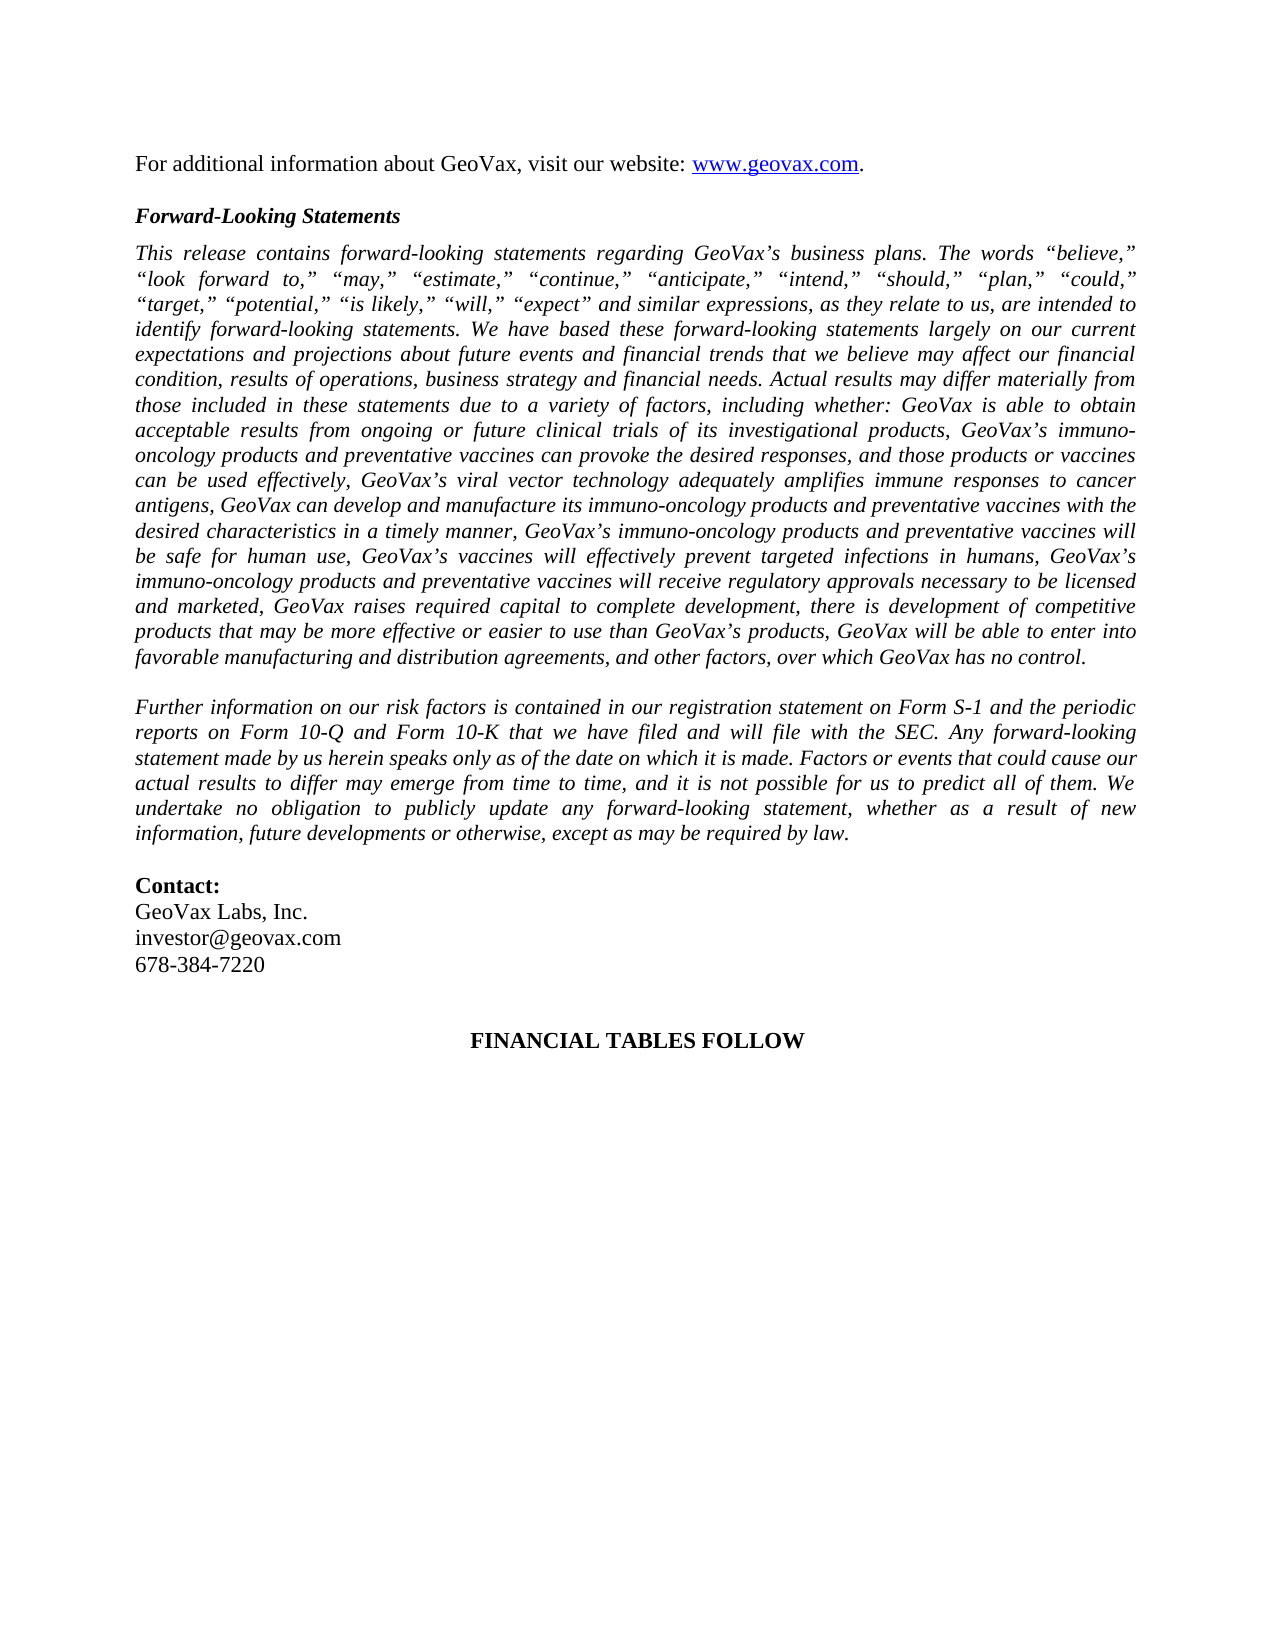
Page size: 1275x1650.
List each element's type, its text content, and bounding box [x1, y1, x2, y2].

text FINANCIAL TABLES FOLLOW [135, 1028, 1140, 1054]
text Contact: [135, 872, 1140, 898]
text investor@geovax.com [135, 924, 1140, 951]
text Forward-Looking Statements [135, 203, 1140, 228]
text This release contains forward-looking statements regarding GeoVax’s business plans. The words “believe,” “look forward to,” “may,” “estimate,” “continue,” “anticipate,” “intend,” “should,” “plan,” “could,” “target,” “potential,” “is likely,” “will,” “expect” and similar expressions, as they relate to us, are intended to identify forward-looking statements. We have based these forward-looking statements largely on our current expectations and projections about future events and financial trends that we believe may affect our financial condition, results of operations, business strategy and financial needs. Actual results may differ materially from those included in these statements due to a variety of factors, including whether: GeoVax is able to obtain acceptable results from ongoing or future clinical trials of its investigational products, GeoVax’s immuno-oncology products and preventative vaccines can provoke the desired responses, and those products or vaccines can be used effectively, GeoVax’s viral vector technology adequately amplifies immune responses to cancer antigens, GeoVax can develop and manufacture its immuno-oncology products and preventative vaccines with the desired characteristics in a timely manner, GeoVax’s immuno-oncology products and preventative vaccines will be safe for human use, GeoVax’s vaccines will effectively prevent targeted infections in humans, GeoVax’s immuno-oncology products and preventative vaccines will receive regulatory approvals necessary to be licensed and marketed, GeoVax raises required capital to complete development, there is development of competitive products that may be more effective or easier to use than GeoVax’s products, GeoVax will be able to enter into favorable manufacturing and distribution agreements, and other factors, over which GeoVax has no control. [135, 240, 1140, 669]
text Further information on our risk factors is contained in our registration statement on Form S-1 and the periodic reports on Form 10-Q and Form 10-K that we have filed and will file with the SEC. Any forward-looking statement made by us herein speaks only as of the date on which it is made. Factors or events that could cause our actual results to differ may emerge from time to time, and it is not possible for us to predict all of them. We undertake no obligation to publicly update any forward-looking statement, whether as a result of new information, future developments or otherwise, except as may be required by law. [135, 694, 1140, 845]
text 678-384-7220 [135, 951, 1140, 977]
text GeoVax Labs, Inc. [135, 898, 1140, 924]
text For additional information about GeoVax, visit our website: www.geovax.com. [135, 150, 1140, 176]
